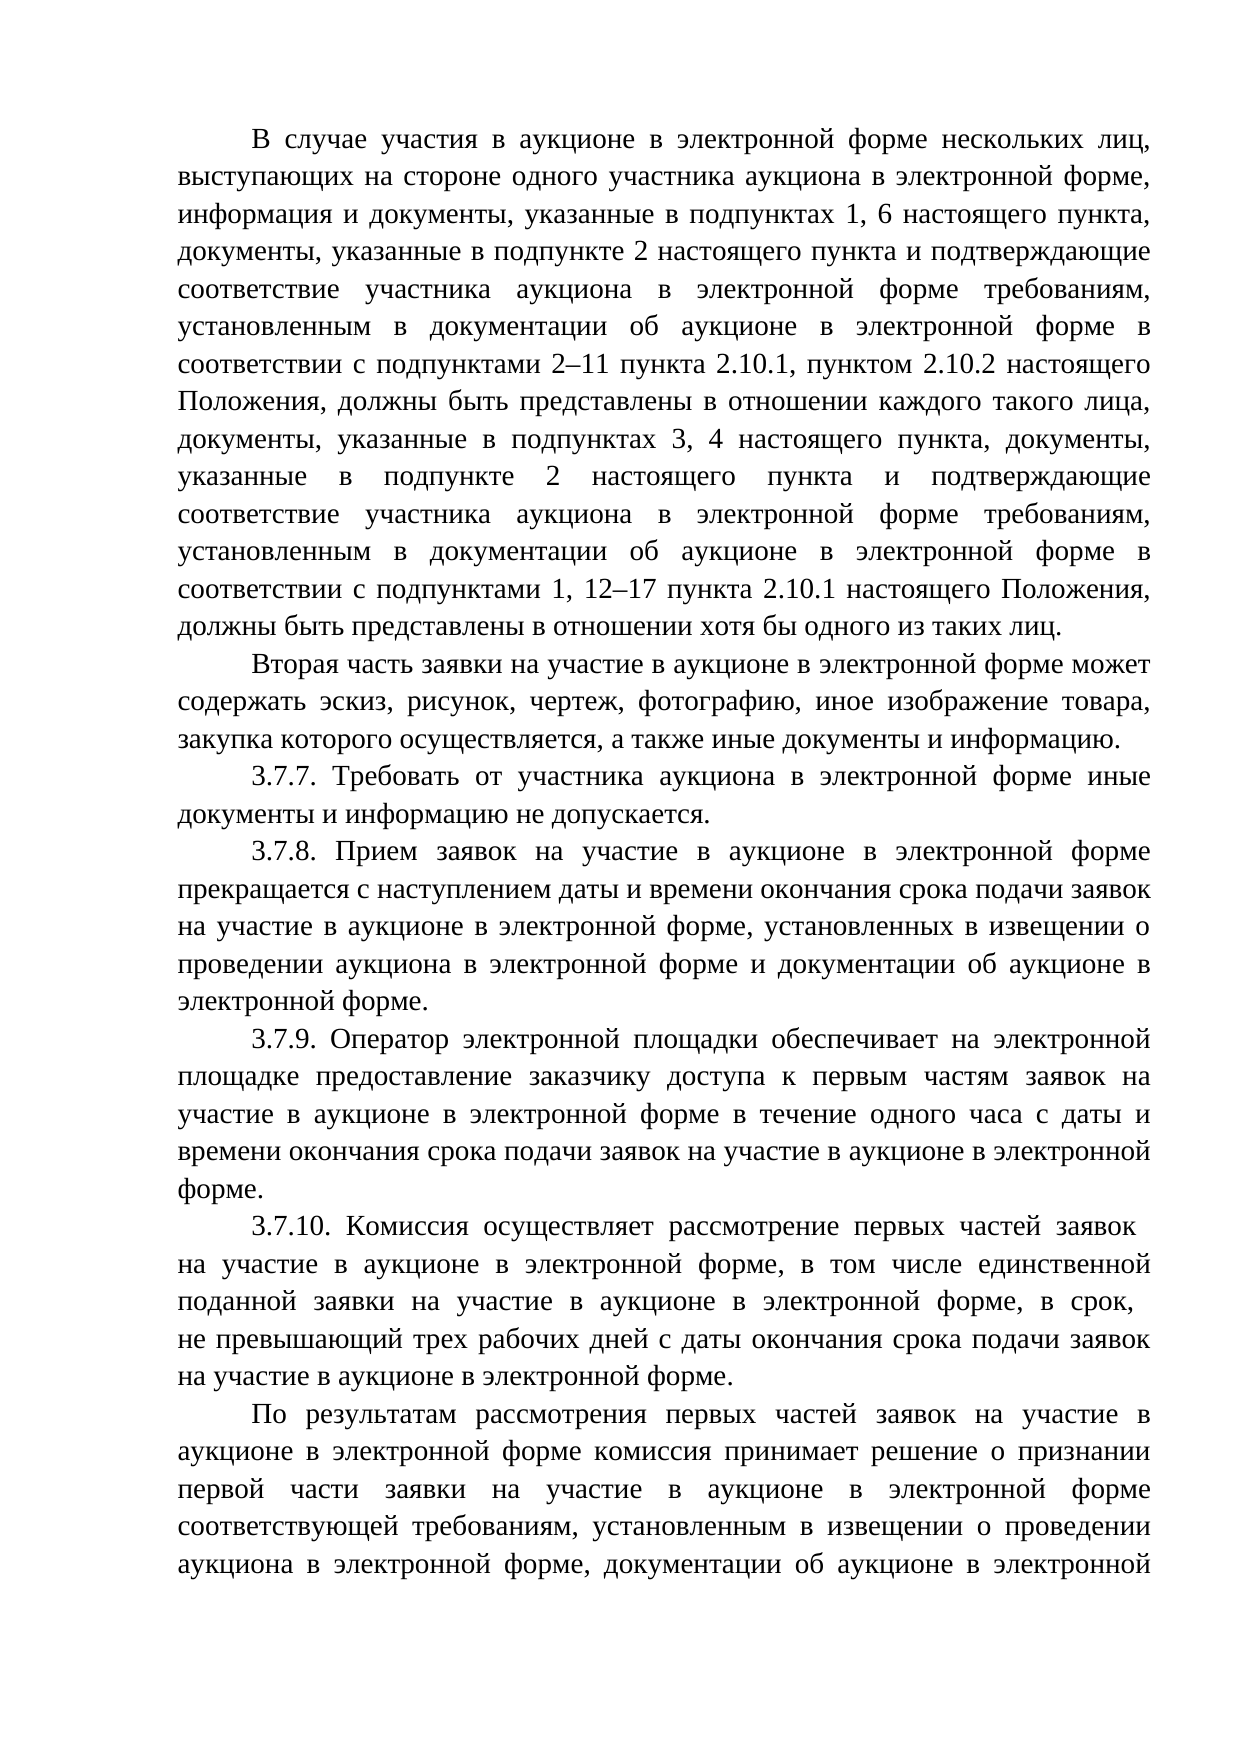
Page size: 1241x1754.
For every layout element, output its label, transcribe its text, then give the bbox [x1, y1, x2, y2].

text 3.7.9. Оператор электронной площадки обеспечивает на электронной площадке предоставление заказчику доступа к первым частям заявок на участие в аукционе в электронной форме в течение одного часа с даты и времени окончания срока подачи заявок на участие в аукционе в электронной форме. [177, 1018, 1152, 1206]
text 3.7.10. Комиссия осуществляет рассмотрение первых частей заявок на участие в аукционе в электронной форме, в том числе единственной поданной заявки на участие в аукционе в электронной форме, в срок, не превышающий трех рабочих дней с даты окончания срока подачи заявок на участие в аукционе в электронной форме. [177, 1206, 1152, 1393]
text 3.7.8. Прием заявок на участие в аукционе в электронной форме прекращается с наступлением даты и времени окончания срока подачи заявок на участие в аукционе в электронной форме, установленных в извещении о проведении аукциона в электронной форме и документации об аукционе в электронной форме. [177, 831, 1152, 1018]
text В случае участия в аукционе в электронной форме нескольких лиц, выступающих на стороне одного участника аукциона в электронной форме, информация и документы, указанные в подпунктах 1, 6 настоящего пункта, документы, указанные в подпункте 2 настоящего пункта и подтверждающие соответствие участника аукциона в электронной форме требованиям, установленным в документации об аукционе в электронной форме в соответствии с подпунктами 2–11 пункта 2.10.1, пунктом 2.10.2 настоящего Положения, должны быть представлены в отношении каждого такого лица, документы, указанные в подпунктах 3, 4 настоящего пункта, документы, указанные в подпункте 2 настоящего пункта и подтверждающие соответствие участника аукциона в электронной форме требованиям, установленным в документации об аукционе в электронной форме в соответствии с подпунктами 1, 12–17 пункта 2.10.1 настоящего Положения, должны быть представлены в отношении хотя бы одного из таких лиц. [177, 118, 1152, 643]
text 3.7.7. Требовать от участника аукциона в электронной форме иные документы и информацию не допускается. [177, 756, 1152, 831]
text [177, 1393, 1152, 1581]
text Вторая часть заявки на участие в аукционе в электронной форме может содержать эскиз, рисунок, чертеж, фотографию, иное изображение товара, закупка которого осуществляется, а также иные документы и информацию. [177, 643, 1152, 756]
